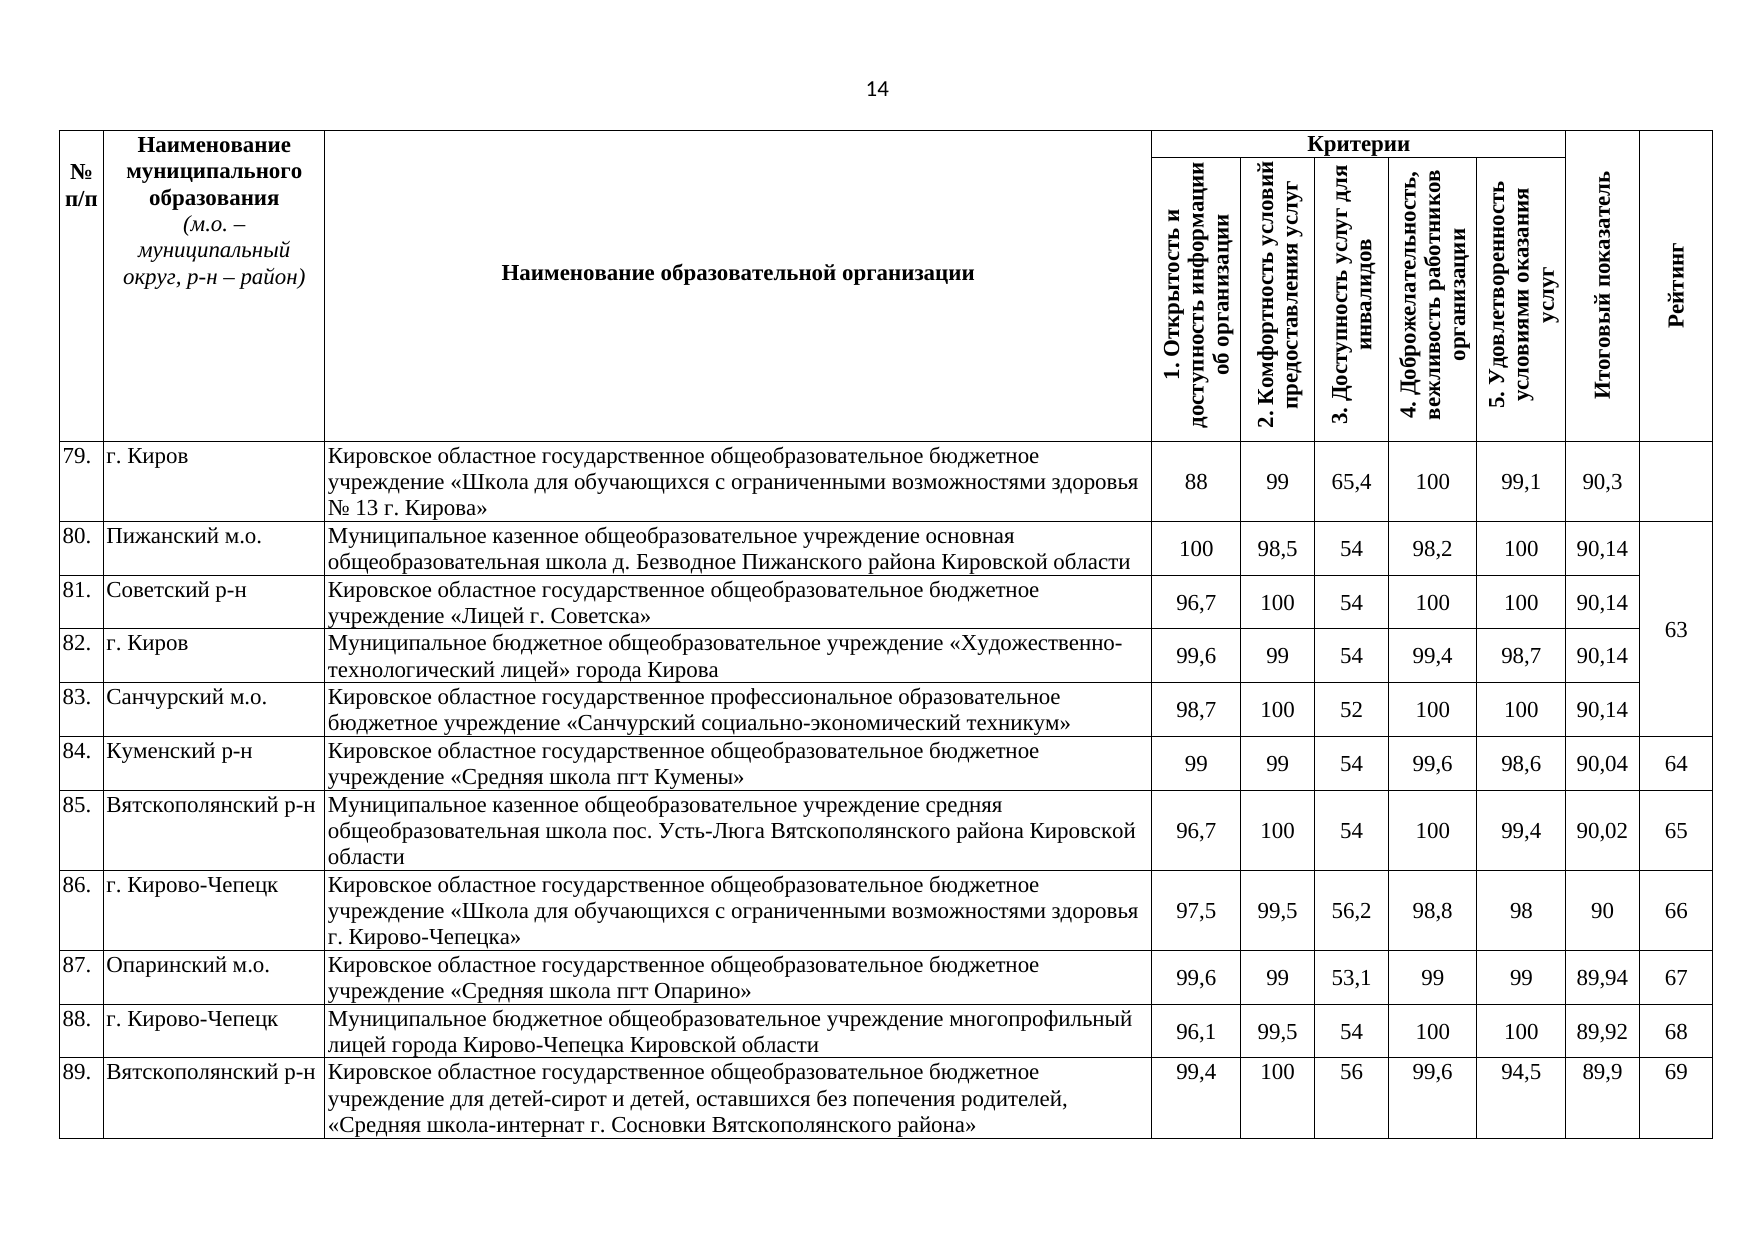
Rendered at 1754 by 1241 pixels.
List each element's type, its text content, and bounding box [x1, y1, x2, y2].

table_cell 89,94 [1566, 951, 1639, 1003]
table_cell 99 [1152, 737, 1240, 789]
table_cell 100 [1389, 576, 1476, 628]
table_cell 99,6 [1389, 1058, 1476, 1137]
table_cell 54 [1315, 629, 1388, 682]
table_cell 100 [1389, 683, 1476, 736]
table_cell 90,02 [1566, 791, 1639, 870]
table_cell 62 [1640, 442, 1712, 521]
table_cell 100 [1241, 791, 1314, 870]
table_cell 89,92 [1566, 1005, 1639, 1057]
table_cell 90,04 [1566, 737, 1639, 789]
table_cell [60, 1005, 103, 1057]
table_cell Кировское областное государственное общеобразовательное бюджетное учреждение «Школа для обучающихся с ограниченными возможностями здоровья № 13 г. Кирова» [325, 442, 1151, 521]
table_cell 100 [1477, 522, 1565, 574]
table_cell Куменский р-н [104, 737, 324, 789]
table_cell 99,6 [1152, 951, 1240, 1003]
table_cell 99,5 [1241, 1005, 1314, 1057]
table_header Критерии [1152, 131, 1565, 157]
table_cell 100 [1152, 522, 1240, 574]
table_cell 99,6 [1389, 737, 1476, 789]
table_cell Кировское областное государственное общеобразовательное бюджетное учреждение для детей-сирот и детей, оставшихся без попечения родителей, «Средняя школа-интернат г. Сосновки Вятскополянского района» [325, 1058, 1151, 1137]
table_cell 99 [1477, 951, 1565, 1003]
table_cell 99,4 [1152, 1058, 1240, 1137]
table_cell 100 [1241, 683, 1314, 736]
table_cell 98,2 [1389, 522, 1476, 574]
table_cell 68 [1640, 1005, 1712, 1057]
table_cell 90,14 [1566, 522, 1639, 574]
table_cell 96,1 [1152, 1005, 1240, 1057]
table_cell 90,14 [1566, 576, 1639, 628]
table_cell Кировское областное государственное общеобразовательное бюджетное учреждение «Школа для обучающихся с ограниченными возможностями здоровья г. Кирово-Чепецка» [325, 871, 1151, 950]
table_cell [60, 522, 103, 574]
table_cell [60, 951, 103, 1003]
table_cell Кировское областное государственное профессиональное образовательное бюджетное учреждение «Санчурский социально-экономический техникум» [325, 683, 1151, 736]
table_cell 100 [1477, 576, 1565, 628]
table_cell 64 [1640, 737, 1712, 789]
table_cell 99 [1241, 629, 1314, 682]
table_cell 96,7 [1152, 791, 1240, 870]
table_cell 100 [1389, 442, 1476, 521]
table_header Наименование образовательной организации [325, 131, 1151, 441]
table_cell 2. Комфортность условий предоставления услуг [1241, 158, 1314, 441]
table_cell 3. Доступность услуг для инвалидов [1315, 158, 1388, 441]
table_cell 98,5 [1241, 522, 1314, 574]
table_cell 89,9 [1566, 1058, 1639, 1137]
table_cell 100 [1389, 1005, 1476, 1057]
table_cell 90,14 [1566, 683, 1639, 736]
table_cell г. Киров [104, 442, 324, 521]
table_cell [60, 442, 103, 521]
table_cell г. Кирово-Чепецк [104, 871, 324, 950]
table_cell 90,3 [1566, 442, 1639, 521]
table_cell 54 [1315, 576, 1388, 628]
table_cell 54 [1315, 737, 1388, 789]
table_cell Кировское областное государственное общеобразовательное бюджетное учреждение «Лицей г. Советска» [325, 576, 1151, 628]
table_cell 56 [1315, 1058, 1388, 1137]
table_cell 100 [1389, 791, 1476, 870]
table_cell [60, 871, 103, 950]
table_cell 99 [1389, 951, 1476, 1003]
table_cell 99 [1241, 442, 1314, 521]
table_cell 100 [1241, 1058, 1314, 1137]
table_cell Муниципальное казенное общеобразовательное учреждение основная общеобразовательная школа д. Безводное Пижанского района Кировской области [325, 522, 1151, 574]
table_cell Муниципальное бюджетное общеобразовательное учреждение «Художественно-технологический лицей» города Кирова [325, 629, 1151, 682]
table_cell 4. Доброжелательность, вежливость работников организации [1389, 158, 1476, 441]
table_cell 69 [1640, 1058, 1712, 1137]
table_cell [60, 576, 103, 628]
table_cell 53,1 [1315, 951, 1388, 1003]
table_cell Пижанский м.о. [104, 522, 324, 574]
table_cell 54 [1315, 522, 1388, 574]
table_header Рейтинг [1640, 131, 1712, 441]
table_cell 1. Открытость и доступность информации об организации [1152, 158, 1240, 441]
table_header [60, 131, 103, 157]
table_cell Вятскополянский р-н [104, 1058, 324, 1137]
table_cell Муниципальное казенное общеобразовательное учреждение средняя общеобразовательная школа пос. Усть-Люга Вятскополянского района Кировской области [325, 791, 1151, 870]
table_cell 99,6 [1152, 629, 1240, 682]
table_cell 5. Удовлетворенность условиями оказания услуг [1477, 158, 1565, 441]
table_cell [60, 791, 103, 870]
table_cell 99,4 [1477, 791, 1565, 870]
table_cell 99,4 [1389, 629, 1476, 682]
table_cell Вятскополянский р-н [104, 791, 324, 870]
table_cell Кировское областное государственное общеобразовательное бюджетное учреждение «Средняя школа пгт Опарино» [325, 951, 1151, 1003]
table_cell [60, 1058, 103, 1137]
table_cell Санчурский м.о. [104, 683, 324, 736]
table_cell [60, 737, 103, 789]
table_cell 90 [1566, 871, 1639, 950]
table_cell 65,4 [1315, 442, 1388, 521]
table_cell 100 [1477, 683, 1565, 736]
table_cell 98 [1477, 871, 1565, 950]
table_cell № п/п [60, 157, 103, 441]
table_cell 90,14 [1566, 629, 1639, 682]
table_cell Кировское областное государственное общеобразовательное бюджетное учреждение «Средняя школа пгт Кумены» [325, 737, 1151, 789]
table_cell 88 [1152, 442, 1240, 521]
table_cell 96,7 [1152, 576, 1240, 628]
table_cell 65 [1640, 791, 1712, 870]
table_cell 98,7 [1152, 683, 1240, 736]
table_cell 97,5 [1152, 871, 1240, 950]
table_cell 54 [1315, 791, 1388, 870]
table_cell 98,7 [1477, 629, 1565, 682]
table_cell Муниципальное бюджетное общеобразовательное учреждение многопрофильный лицей города Кирово-Чепецка Кировской области [325, 1005, 1151, 1057]
table_cell 94,5 [1477, 1058, 1565, 1137]
table_cell г. Кирово-Чепецк [104, 1005, 324, 1057]
table_cell 98,6 [1477, 737, 1565, 789]
table_cell 99 [1241, 951, 1314, 1003]
table_cell 52 [1315, 683, 1388, 736]
table_cell г. Киров [104, 629, 324, 682]
table_cell 67 [1640, 951, 1712, 1003]
table_cell 66 [1640, 871, 1712, 950]
table_cell 100 [1477, 1005, 1565, 1057]
table_cell 63 [1640, 522, 1712, 736]
table_cell 100 [1241, 576, 1314, 628]
table_cell 98,8 [1389, 871, 1476, 950]
table_cell [60, 683, 103, 736]
table_cell 56,2 [1315, 871, 1388, 950]
table_cell 99,1 [1477, 442, 1565, 521]
table_cell Советский р-н [104, 576, 324, 628]
table_cell Опаринский м.о. [104, 951, 324, 1003]
table_cell [60, 629, 103, 682]
table_cell 99,5 [1241, 871, 1314, 950]
table_header Итоговый показатель [1566, 131, 1639, 441]
table_cell 99 [1241, 737, 1314, 789]
table_cell 54 [1315, 1005, 1388, 1057]
table_header Наименование муниципального образования (м.о. – муниципальный округ, р-н – район) [104, 131, 324, 441]
